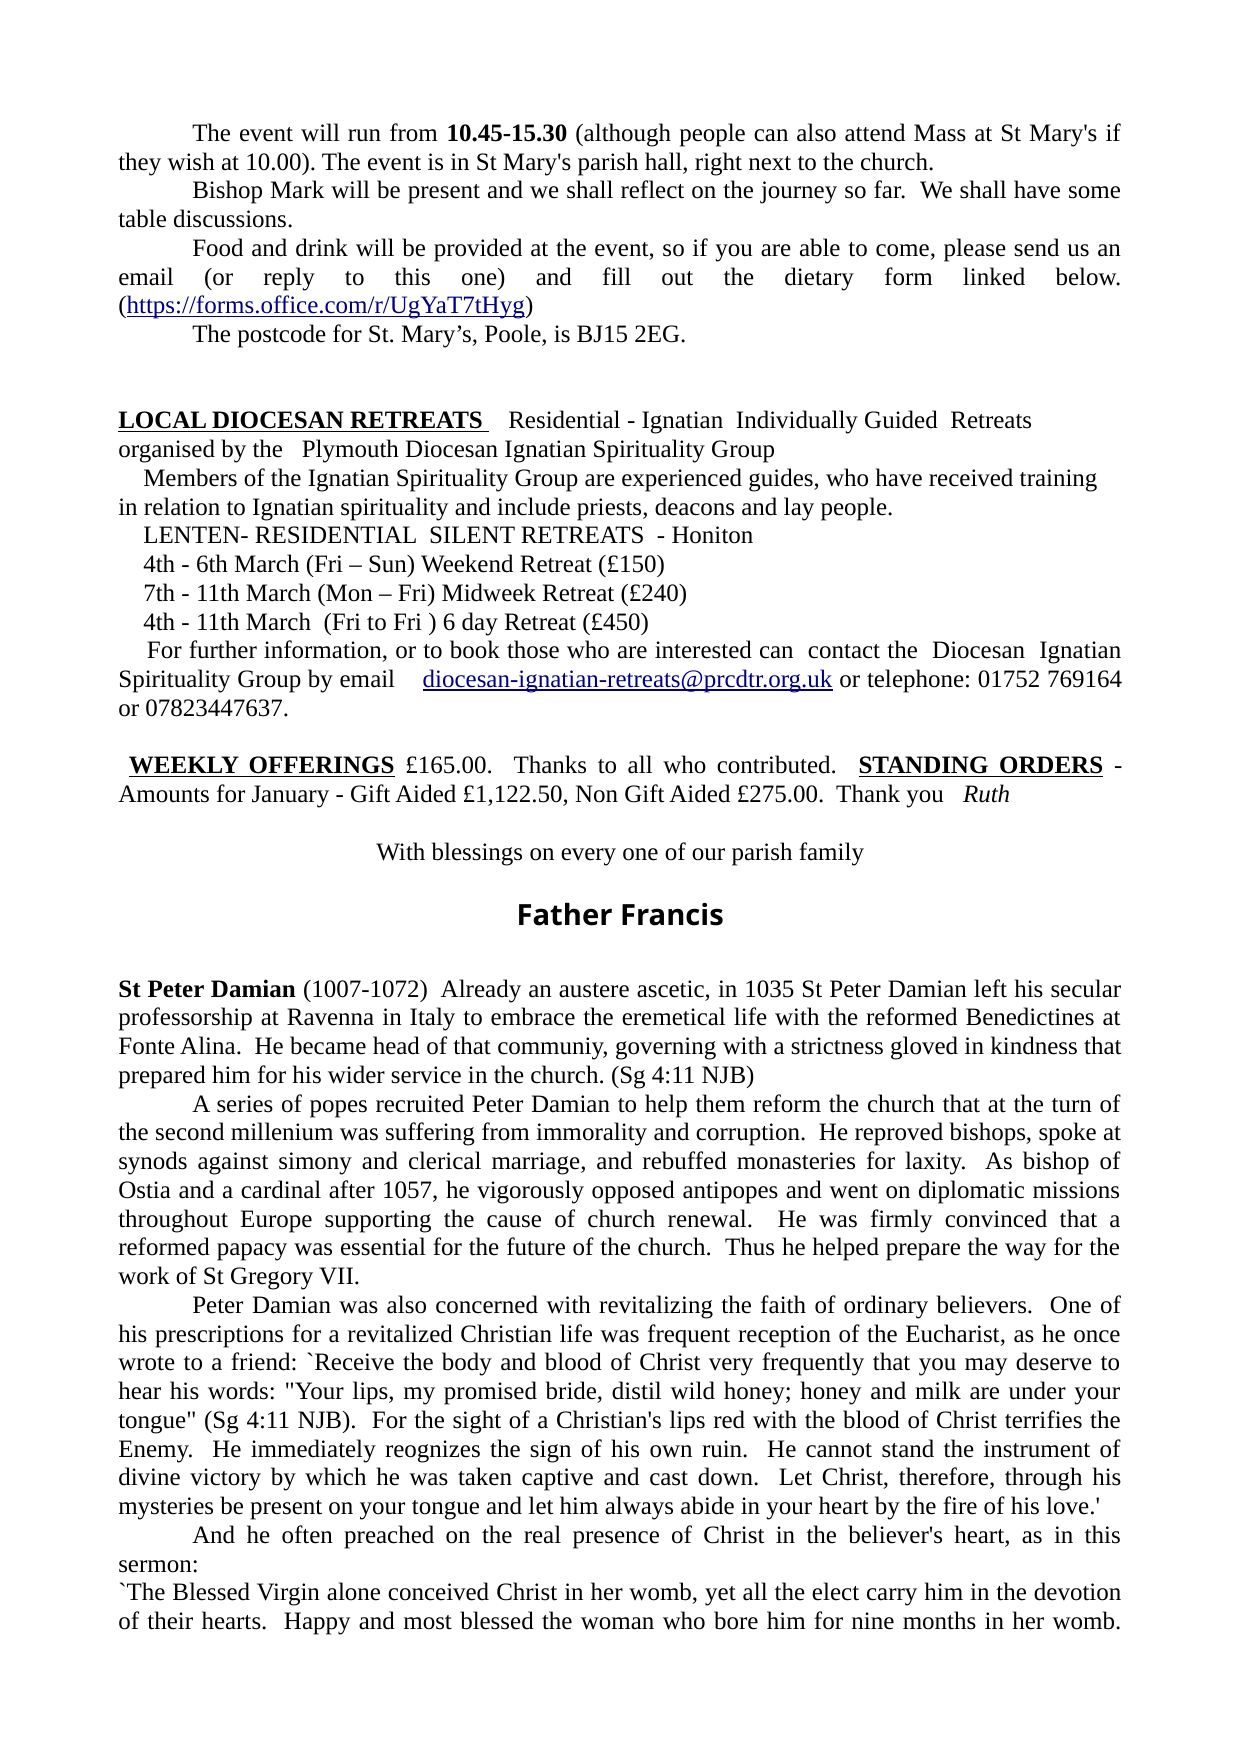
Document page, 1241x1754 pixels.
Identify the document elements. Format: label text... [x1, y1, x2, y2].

text WEEKLY OFFERINGS £165.00. Thanks to all who contributed. STANDING ORDERS - Amounts for January - Gift Aided £1,122.50, Non Gift Aided £275.00. Thank you Ruth [118, 751, 1122, 808]
text 4th - 11th March (Fri to Fri ) 6 day Retreat (£450) ​ [118, 607, 1122, 636]
text Peter Damian was also concerned with revitalizing the faith of ordinary believers. One of his prescriptions for a revitalized Christian life was frequent reception of the Eucharist, as he once wrote to a friend: `Receive the body and blood of Christ very frequently that you may deserve to hear his words: "Your lips, my promised bride, distil wild honey; honey and milk are under your tongue" (Sg 4:11 NJB). For the sight of a Christian's lips red with the blood of Christ terrifies the Enemy. He immediately reognizes the sign of his own ruin. He cannot stand the instrument of divine victory by which he was taken captive and cast down. Let Christ, therefore, through his mysteries be present on your tongue and let him always abide in your heart by the fire of his love.' [118, 1290, 1122, 1520]
text 4th - 6th March (Fri – Sun) Weekend Retreat (£150) [118, 549, 1122, 578]
text LOCAL DIOCESAN RETREATS Residential - Ignatian Individually Guided Retreats organised by the Plymouth Diocesan Ignatian Spirituality Group [118, 406, 1122, 463]
text The event will run from 10.45-15.30 (although people can also attend Mass at St Mary's if they wish at 10.00). The event is in St Mary's parish hall, right next to the church. [118, 118, 1122, 176]
text Father Francis [118, 894, 1122, 934]
text With blessings on every one of our parish family [118, 837, 1122, 866]
text A series of popes recruited Peter Damian to help them reform the church that at the turn of the second millenium was suffering from immorality and corruption. He reproved bishops, spoke at synods against simony and clerical marriage, and rebuffed monasteries for laxity. As bishop of Ostia and a cardinal after 1057, he vigorously opposed antipopes and went on diplomatic missions throughout Europe supporting the cause of church renewal. He was firmly convinced that a reformed papacy was essential for the future of the church. Thus he helped prepare the way for the work of St Gregory VII. [118, 1089, 1122, 1290]
text St Peter Damian (1007-1072) Already an austere ascetic, in 1035 St Peter Damian left his secular professorship at Ravenna in Italy to embrace the eremetical life with the reformed Benedictines at Fonte Alina. He became head of that communiy, governing with a strictness gloved in kindness that prepared him for his wider service in the church. (Sg 4:11 NJB) [118, 974, 1122, 1089]
text 7th - 11th March (Mon – Fri) Midweek Retreat (£240) [118, 578, 1122, 607]
text Food and drink will be provided at the event, so if you are able to come, please send us an email (or reply to this one) and fill out the dietary form linked below. (https://forms.office.com/r/UgYaT7tHyg) [118, 233, 1122, 319]
text Bishop Mark will be present and we shall reflect on the journey so far. We shall have some table discussions. [118, 176, 1122, 233]
text LENTEN- RESIDENTIAL SILENT RETREATS - Honiton [118, 521, 1122, 549]
text The postcode for St. Mary’s, Poole, is BJ15 2EG. [118, 319, 1122, 348]
text For further information, or to book those who are interested can contact the Diocesan Ignatian Spirituality Group by email diocesan-ignatian-retreats@prcdtr.org.uk or telephone: 01752 769164 or 07823447637. [118, 636, 1122, 722]
text And he often preached on the real presence of Christ in the believer's heart, as in this sermon: [118, 1520, 1122, 1577]
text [118, 1577, 1122, 1635]
text Members of the Ignatian Spirituality Group are experienced guides, who have received training in relation to Ignatian spirituality and include priests, deacons and lay people. [118, 463, 1122, 521]
